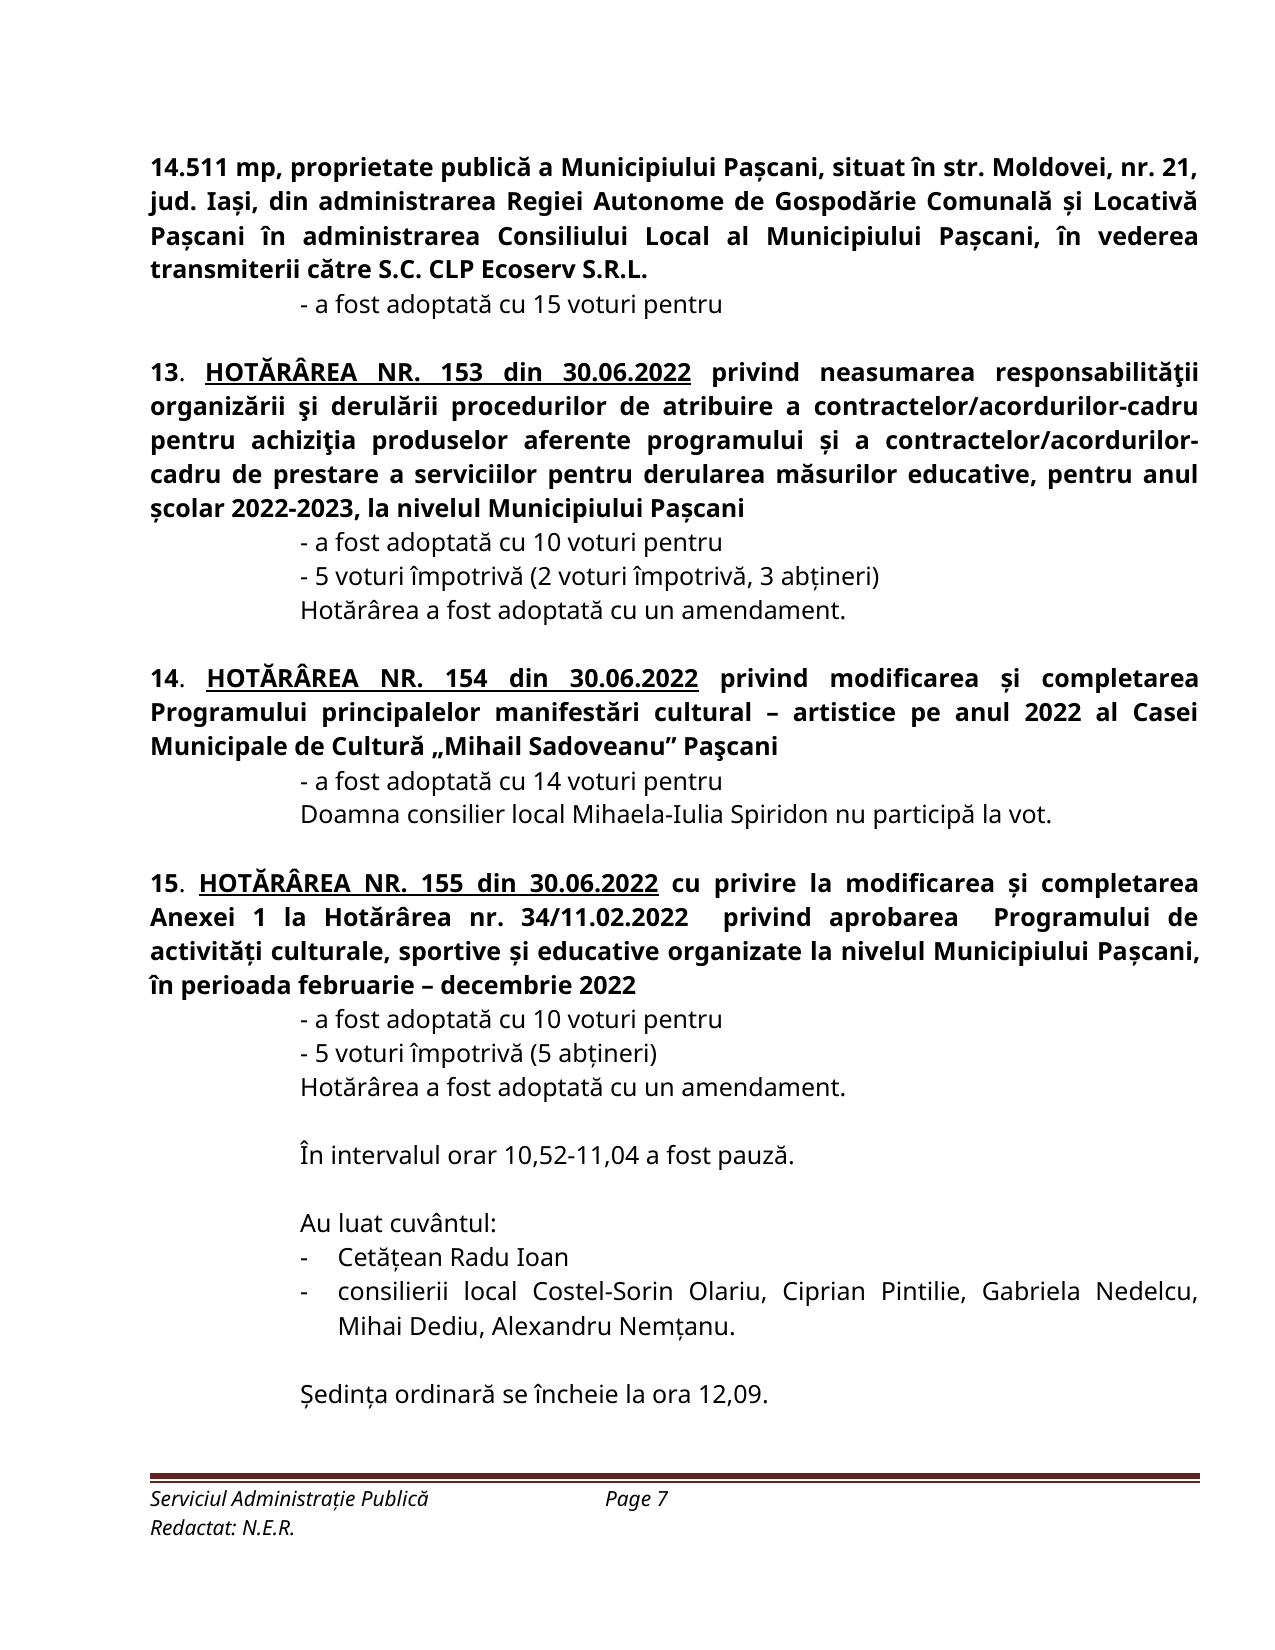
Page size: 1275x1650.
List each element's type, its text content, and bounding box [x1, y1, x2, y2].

text 13. HOTĂRÂREA NR. 153 din 30.06.2022 privind neasumarea responsabilităţii organizării şi derulării procedurilor de atribuire a contractelor/acordurilor-cadru pentru achiziţia produselor aferente programului și a contractelor/acordurilor-cadru de prestare a serviciilor pentru derularea măsurilor educative, pentru anul școlar 2022-2023, la nivelul Municipiului Pașcani [150, 354, 1200, 525]
text Doamna consilier local Mihaela-Iulia Spiridon nu participă la vot. [150, 797, 1200, 831]
text - 5 voturi împotrivă (5 abțineri) [150, 1036, 1200, 1070]
text - 5 voturi împotrivă (2 voturi împotrivă, 3 abțineri) [150, 559, 1200, 593]
text În intervalul orar 10,52-11,04 a fost pauză. [150, 1138, 1200, 1172]
text Ședința ordinară se încheie la ora 12,09. [150, 1376, 1200, 1410]
text - a fost adoptată cu 15 voturi pentru [150, 286, 1200, 320]
text Hotărârea a fost adoptată cu un amendament. [150, 593, 1200, 627]
text Au luat cuvântul: [150, 1206, 1200, 1240]
text 14. HOTĂRÂREA NR. 154 din 30.06.2022 privind modificarea și completarea Programului principalelor manifestări cultural – artistice pe anul 2022 al Casei Municipale de Cultură „Mihail Sadoveanu” Paşcani [150, 661, 1200, 763]
text Hotărârea a fost adoptată cu un amendament. [150, 1070, 1200, 1104]
text 15. HOTĂRÂREA NR. 155 din 30.06.2022 cu privire la modificarea și completarea Anexei 1 la Hotărârea nr. 34/11.02.2022 privind aprobarea Programului de activităţi culturale, sportive şi educative organizate la nivelul Municipiului Paşcani, în perioada februarie – decembrie 2022 [150, 865, 1200, 1002]
list Cetățean Radu Ioan [300, 1240, 1200, 1274]
list consilierii local Costel-Sorin Olariu, Ciprian Pintilie, Gabriela Nedelcu, Mihai Dediu, Alexandru Nemțanu. [300, 1274, 1200, 1342]
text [150, 150, 1200, 286]
text - a fost adoptată cu 14 voturi pentru [150, 763, 1200, 797]
text - a fost adoptată cu 10 voturi pentru [150, 525, 1200, 559]
text - a fost adoptată cu 10 voturi pentru [150, 1002, 1200, 1036]
